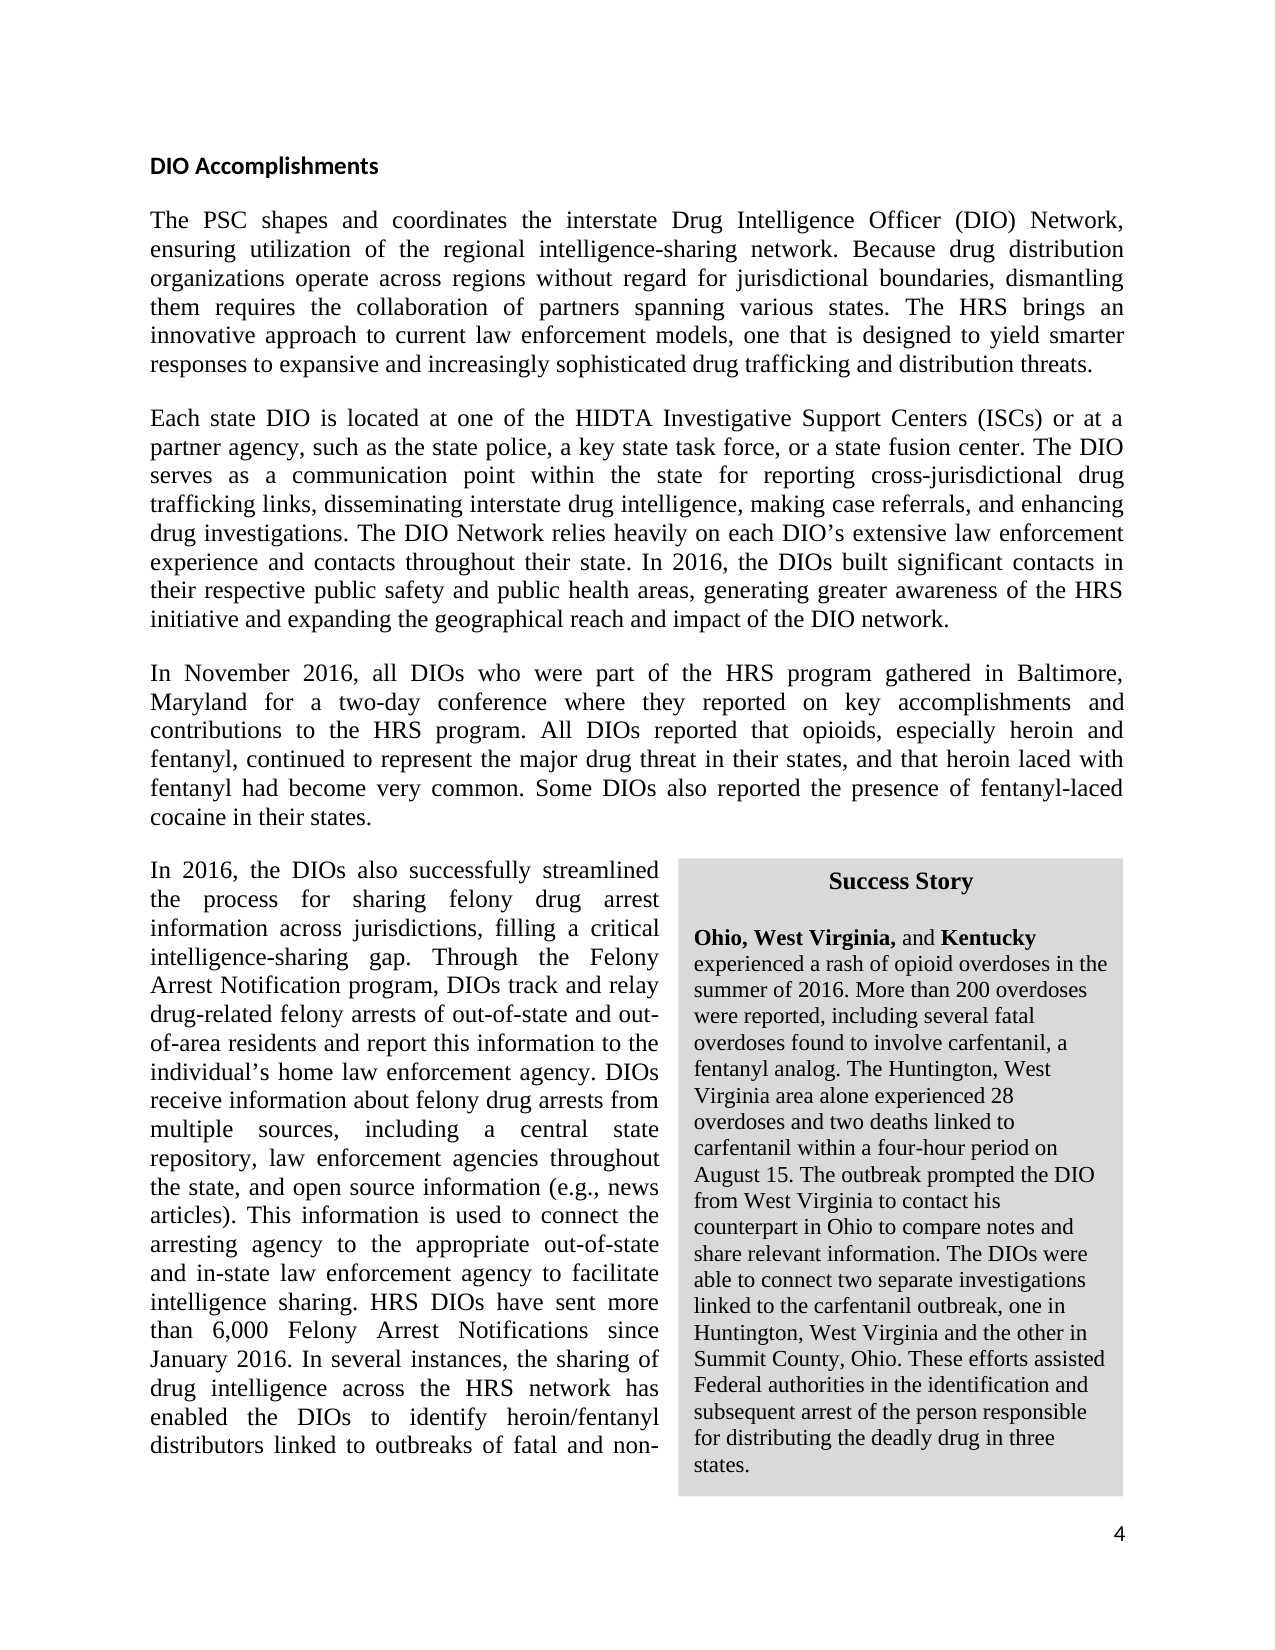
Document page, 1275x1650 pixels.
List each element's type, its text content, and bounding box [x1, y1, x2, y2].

text DIO Accomplishments [150, 150, 1125, 181]
text The PSC shapes and coordinates the interstate Drug Intelligence Officer (DIO) Network, ensuring utilization of the regional intelligence-sharing network. Because drug distribution organizations operate across regions without regard for jurisdictional boundaries, dismantling them requires the collaboration of partners spanning various states. The HRS brings an innovative approach to current law enforcement models, one that is designed to yield smarter responses to expansive and increasingly sophisticated drug trafficking and distribution threats. [150, 206, 1125, 378]
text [150, 856, 1125, 1459]
text Each state DIO is located at one of the HIDTA Investigative Support Centers (ISCs) or at a partner agency, such as the state police, a key state task force, or a state fusion center. The DIO serves as a communication point within the state for reporting cross-jurisdictional drug trafficking links, disseminating interstate drug intelligence, making case referrals, and enhancing drug investigations. The DIO Network relies heavily on each DIO’s extensive law enforcement experience and contacts throughout their state. In 2016, the DIOs built significant contacts in their respective public safety and public health areas, generating greater awareness of the HRS initiative and expanding the geographical reach and impact of the DIO network. [150, 403, 1125, 633]
text In November 2016, all DIOs who were part of the HRS program gathered in Baltimore, Maryland for a two-day conference where they reported on key accomplishments and contributions to the HRS program. All DIOs reported that opioids, especially heroin and fentanyl, continued to represent the major drug threat in their states, and that heroin laced with fentanyl had become very common. Some DIOs also reported the presence of fentanyl-laced cocaine in their states. [150, 658, 1125, 831]
